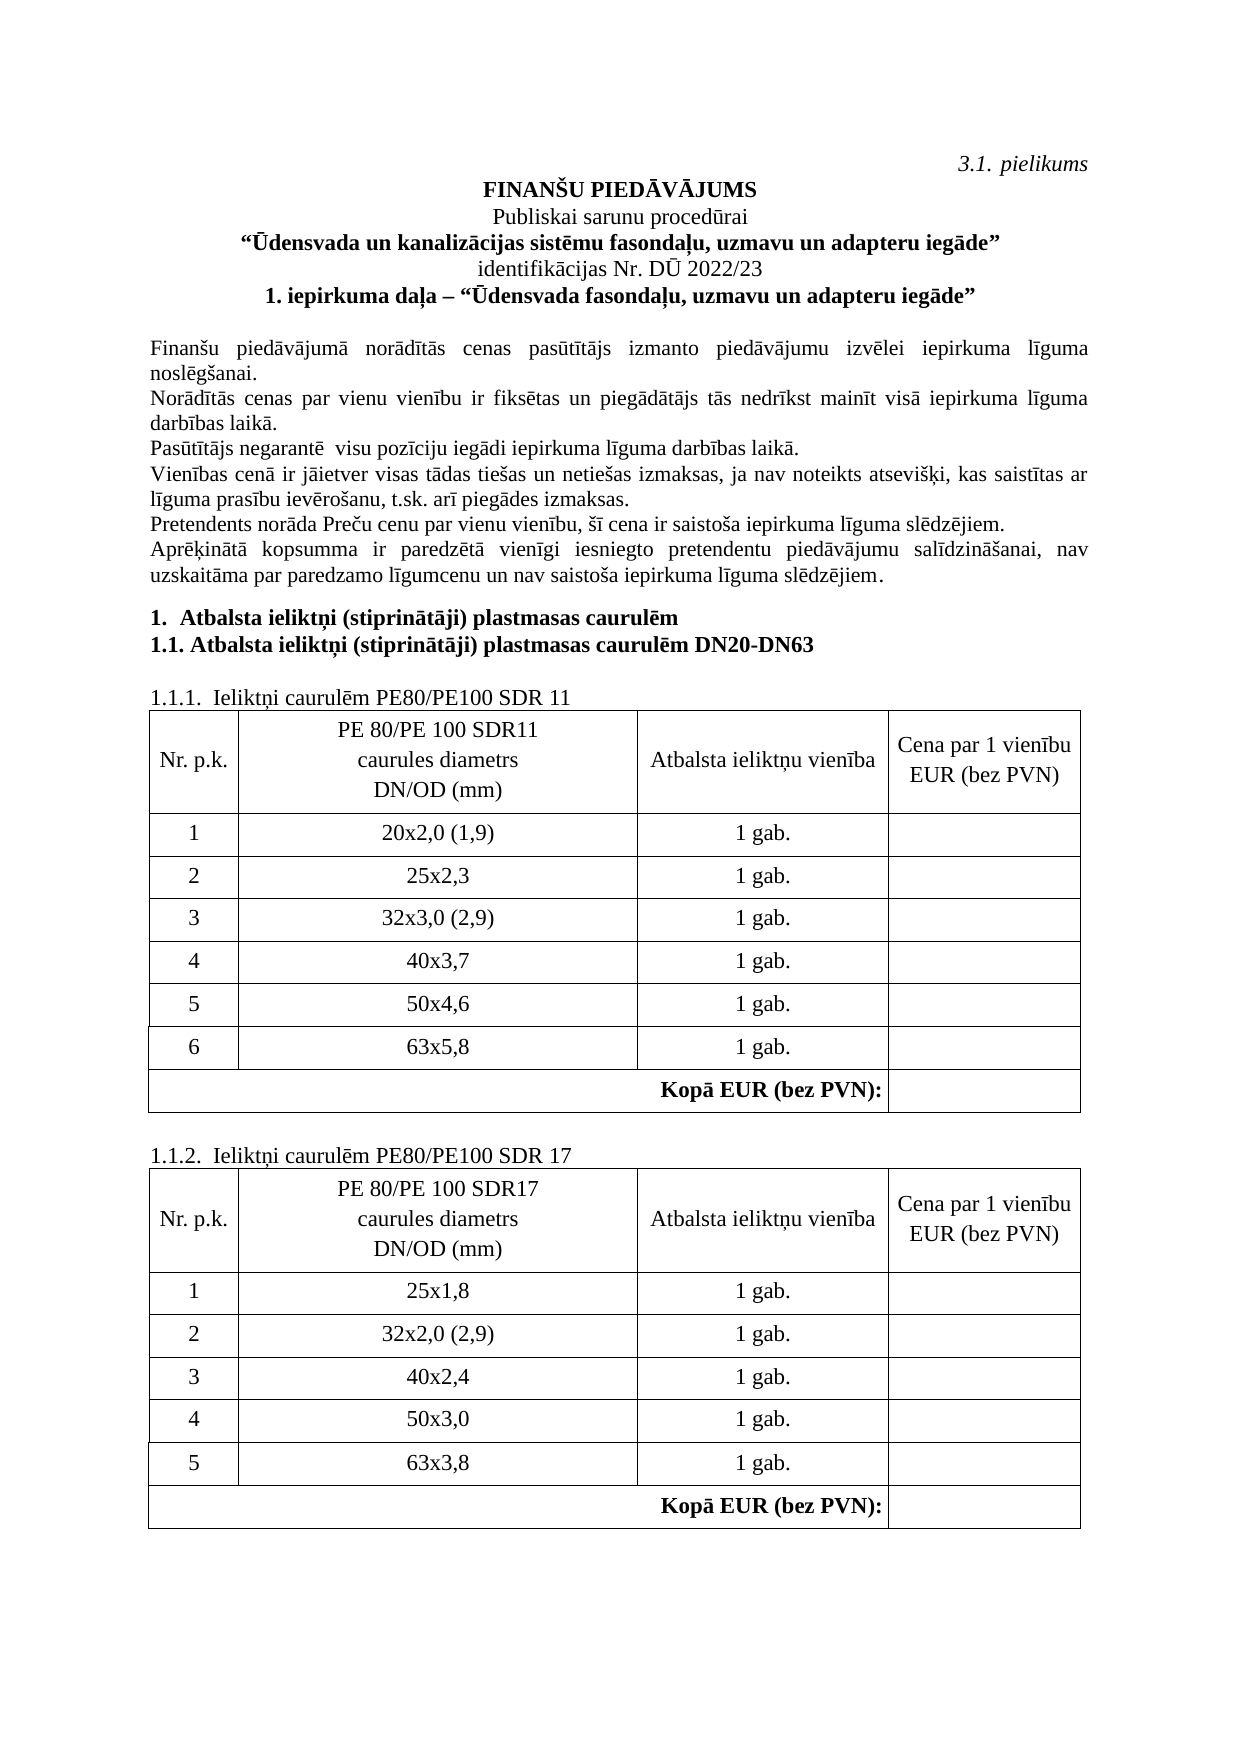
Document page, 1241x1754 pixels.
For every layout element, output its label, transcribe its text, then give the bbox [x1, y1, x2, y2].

text Vienības cenā ir jāietver visas tādas tiešas un netiešas izmaksas, ja nav noteikts atsevišķi, kas saistītas ar līguma prasību ievērošanu, t.sk. arī piegādes izmaksas. [150, 461, 1090, 511]
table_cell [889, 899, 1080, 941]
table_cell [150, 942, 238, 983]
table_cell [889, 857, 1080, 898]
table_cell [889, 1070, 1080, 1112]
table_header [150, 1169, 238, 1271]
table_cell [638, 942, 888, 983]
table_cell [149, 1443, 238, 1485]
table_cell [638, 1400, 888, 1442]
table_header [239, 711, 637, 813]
text 1.1. Atbalsta ieliktņi (stiprinātāji) plastmasas caurulēm DN20-DN63 [150, 631, 1090, 657]
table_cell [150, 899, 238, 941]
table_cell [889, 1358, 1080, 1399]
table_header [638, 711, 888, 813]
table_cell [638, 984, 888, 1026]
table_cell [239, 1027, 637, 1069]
text FINANŠU PIEDĀVĀJUMS [150, 176, 1090, 203]
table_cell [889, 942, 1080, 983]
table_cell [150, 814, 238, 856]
text “Ūdensvada un kanalizācijas sistēmu fasondaļu, uzmavu un adapteru iegāde” [150, 229, 1090, 255]
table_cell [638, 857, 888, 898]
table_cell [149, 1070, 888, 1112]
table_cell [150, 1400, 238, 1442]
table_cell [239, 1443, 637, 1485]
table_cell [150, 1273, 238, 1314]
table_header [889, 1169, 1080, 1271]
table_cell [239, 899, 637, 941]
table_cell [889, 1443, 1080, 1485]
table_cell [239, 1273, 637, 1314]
text 1. iepirkuma daļa – “Ūdensvada fasondaļu, uzmavu un adapteru iegāde” [150, 282, 1090, 308]
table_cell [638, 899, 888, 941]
text Pasūtītājs negarantē visu pozīciju iegādi iepirkuma līguma darbības laikā. [150, 435, 1090, 461]
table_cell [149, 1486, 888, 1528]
text Norādītās cenas par vienu vienību ir fiksētas un piegādātājs tās nedrīkst mainīt visā iepirkuma līguma darbības laikā. [150, 385, 1090, 435]
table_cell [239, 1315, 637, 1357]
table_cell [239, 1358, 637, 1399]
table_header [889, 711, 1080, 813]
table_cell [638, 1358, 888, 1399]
text Finanšu piedāvājumā norādītās cenas pasūtītājs izmanto piedāvājumu izvēlei iepirkuma līguma noslēgšanai. [150, 334, 1090, 385]
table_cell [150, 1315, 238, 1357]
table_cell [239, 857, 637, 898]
list pielikums [187, 150, 1090, 176]
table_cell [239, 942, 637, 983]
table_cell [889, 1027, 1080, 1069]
text Aprēķinātā kopsumma ir paredzētā vienīgi iesniegto pretendentu piedāvājumu salīdzināšanai, nav uzskaitāma par paredzamo līgumcenu un nav saistoša iepirkuma līguma slēdzējiem. [150, 536, 1090, 588]
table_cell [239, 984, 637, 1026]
text 1.1.2. Ieliktņi caurulēm PE80/PE100 SDR 17 [150, 1142, 1090, 1168]
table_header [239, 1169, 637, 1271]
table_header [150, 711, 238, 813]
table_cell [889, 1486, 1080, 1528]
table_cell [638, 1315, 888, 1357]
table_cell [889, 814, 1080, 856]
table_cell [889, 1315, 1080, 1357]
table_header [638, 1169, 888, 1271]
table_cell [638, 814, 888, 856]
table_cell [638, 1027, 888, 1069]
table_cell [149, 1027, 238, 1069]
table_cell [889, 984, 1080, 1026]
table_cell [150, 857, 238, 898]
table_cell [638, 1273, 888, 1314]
text Pretendents norāda Preču cenu par vienu vienību, šī cena ir saistoša iepirkuma līguma slēdzējiem. [150, 511, 1090, 536]
list Atbalsta ieliktņi (stiprinātāji) plastmasas caurulēm [150, 604, 1090, 631]
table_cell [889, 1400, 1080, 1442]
text 1.1.1. Ieliktņi caurulēm PE80/PE100 SDR 11 [150, 683, 1090, 710]
text identifikācijas Nr. DŪ 2022/23 [150, 255, 1090, 282]
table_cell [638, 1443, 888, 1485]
text Publiskai sarunu procedūrai [150, 203, 1090, 229]
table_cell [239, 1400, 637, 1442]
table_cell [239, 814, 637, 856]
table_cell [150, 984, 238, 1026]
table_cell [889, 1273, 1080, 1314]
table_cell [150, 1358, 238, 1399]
